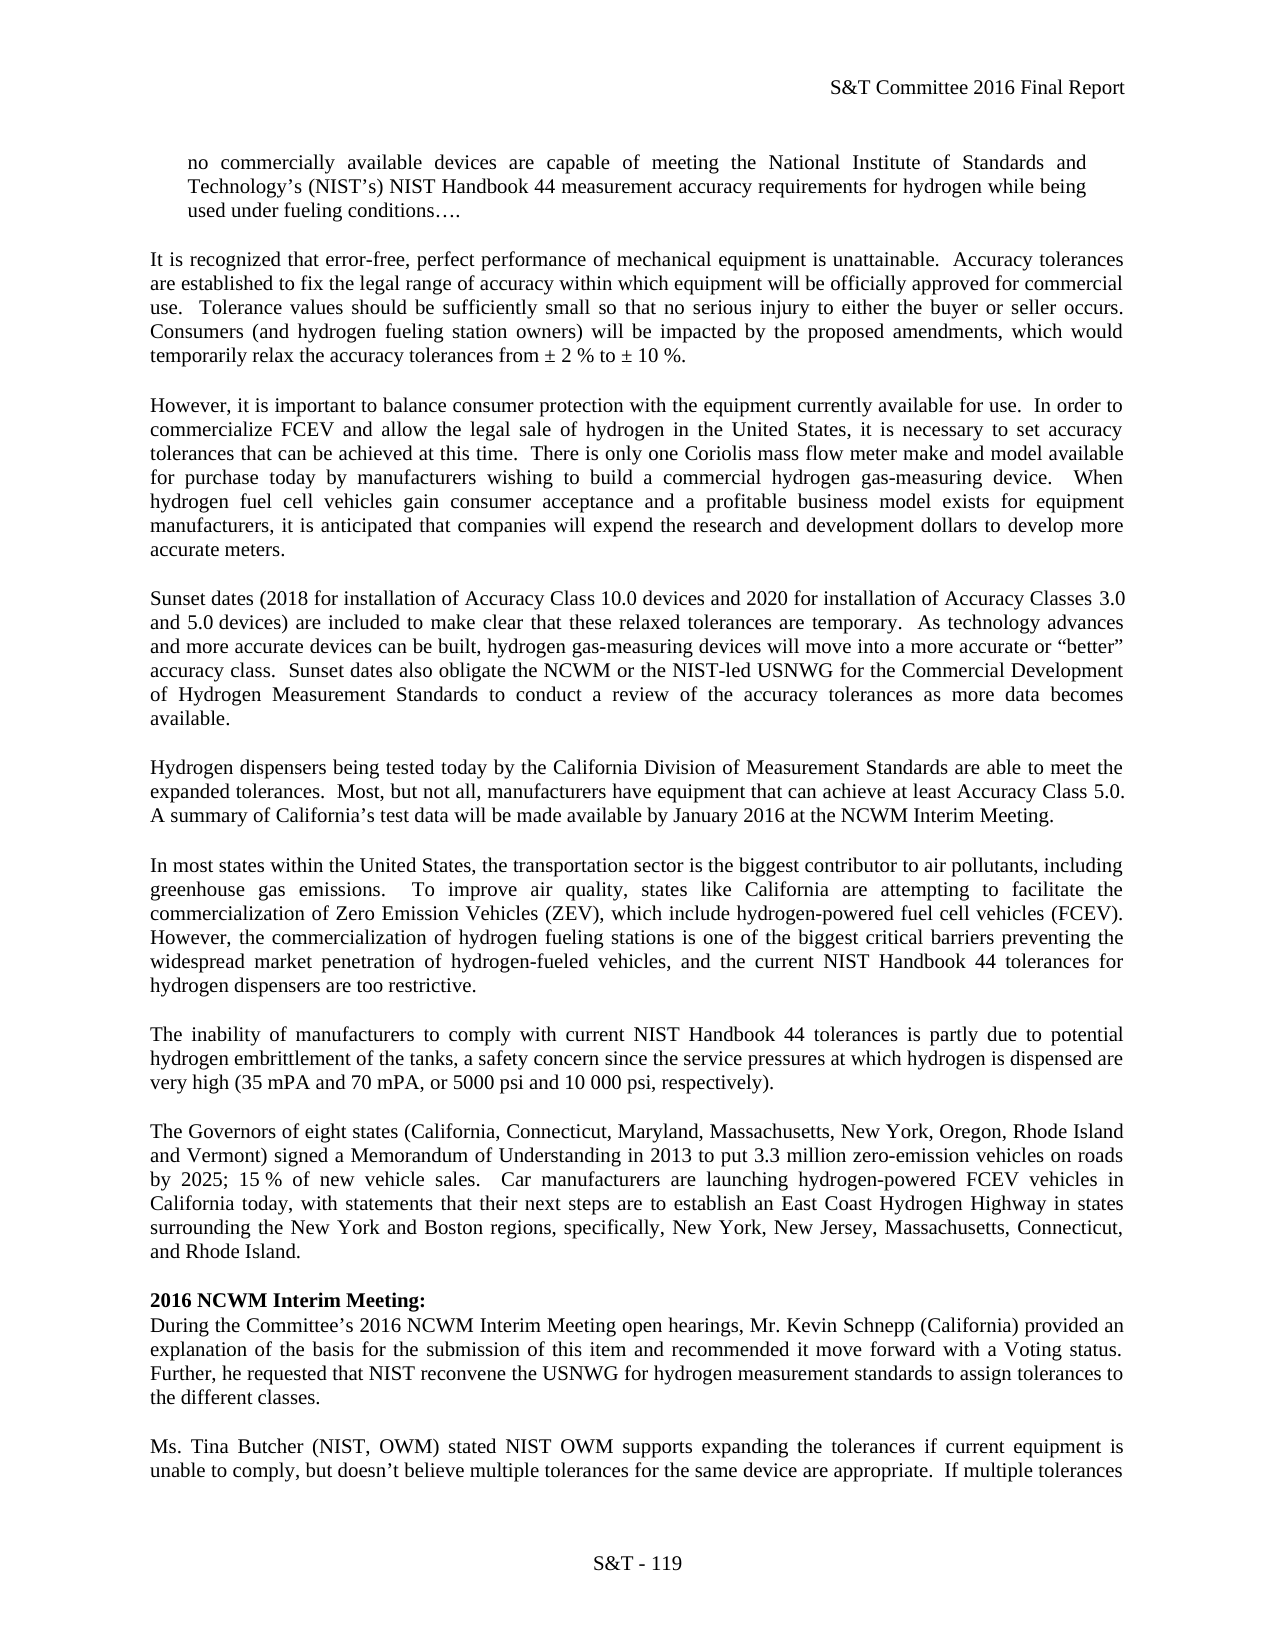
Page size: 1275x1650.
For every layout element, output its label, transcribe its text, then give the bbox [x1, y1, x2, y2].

text 2016 NCWM Interim Meeting: [150, 1288, 1125, 1312]
text However, it is important to balance consumer protection with the equipment currently available for use. In order to commercialize FCEV and allow the legal sale of hydrogen in the United States, it is necessary to set accuracy tolerances that can be achieved at this time. There is only one Coriolis mass flow meter make and model available for purchase today by manufacturers wishing to build a commercial hydrogen gas-measuring device. When hydrogen fuel cell vehicles gain consumer acceptance and a profitable business model exists for equipment manufacturers, it is anticipated that companies will expend the research and development dollars to develop more accurate meters. [150, 392, 1125, 561]
text The inability of manufacturers to comply with current NIST Handbook 44 tolerances is partly due to potential hydrogen embrittlement of the tanks, a safety concern since the service pressures at which hydrogen is dispensed are very high (35 mPA and 70 mPA, or 5000 psi and 10 000 psi, respectively). [150, 1022, 1125, 1094]
text During the Committee’s 2016 NCWM Interim Meeting open hearings, Mr. Kevin Schnepp (California) provided an explanation of the basis for the submission of this item and recommended it move forward with a Voting status. Further, he requested that NIST reconvene the USNWG for hydrogen measurement standards to assign tolerances to the different classes. [150, 1312, 1125, 1409]
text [150, 1434, 1125, 1482]
text In most states within the United States, the transportation sector is the biggest contributor to air pollutants, including greenhouse gas emissions. To improve air quality, states like California are attempting to facilitate the commercialization of Zero Emission Vehicles (ZEV), which include hydrogen-powered fuel cell vehicles (FCEV). However, the commercialization of hydrogen fueling stations is one of the biggest critical barriers preventing the widespread market penetration of hydrogen-fueled vehicles, and the current NIST Handbook 44 tolerances for hydrogen dispensers are too restrictive. [150, 852, 1125, 997]
text Sunset dates (2018 for installation of Accuracy Class 10.0 devices and 2020 for installation of Accuracy Classes 3.0 and 5.0 devices) are included to make clear that these relaxed tolerances are temporary. As technology advances and more accurate devices can be built, hydrogen gas-measuring devices will move into a more accurate or “better” accuracy class. Sunset dates also obligate the NCWM or the NIST-led USNWG for the Commercial Development of Hydrogen Measurement Standards to conduct a review of the accuracy tolerances as more data becomes available. [150, 586, 1125, 730]
text The Governors of eight states (California, Connecticut, Maryland, Massachusetts, New York, Oregon, Rhode Island and Vermont) signed a Memorandum of Understanding in 2013 to put 3.3 million zero-emission vehicles on roads by 2025; 15 % of new vehicle sales. Car manufacturers are launching hydrogen-powered FCEV vehicles in California today, with statements that their next steps are to establish an East Coast Hydrogen Highway in states surrounding the New York and Boston regions, specifically, New York, New Jersey, Massachusetts, Connecticut, and Rhode Island. [150, 1119, 1125, 1263]
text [187, 150, 1087, 222]
text Hydrogen dispensers being tested today by the California Division of Measurement Standards are able to meet the expanded tolerances. Most, but not all, manufacturers have equipment that can achieve at least Accuracy Class 5.0. A summary of California’s test data will be made available by January 2016 at the NCWM Interim Meeting. [150, 755, 1125, 827]
text It is recognized that error-free, perfect performance of mechanical equipment is unattainable. Accuracy tolerances are established to fix the legal range of accuracy within which equipment will be officially approved for commercial use. Tolerance values should be sufficiently small so that no serious injury to either the buyer or seller occurs. Consumers (and hydrogen fueling station owners) will be impacted by the proposed amendments, which would temporarily relax the accuracy tolerances from ± 2 % to ± 10 %. [150, 247, 1125, 367]
